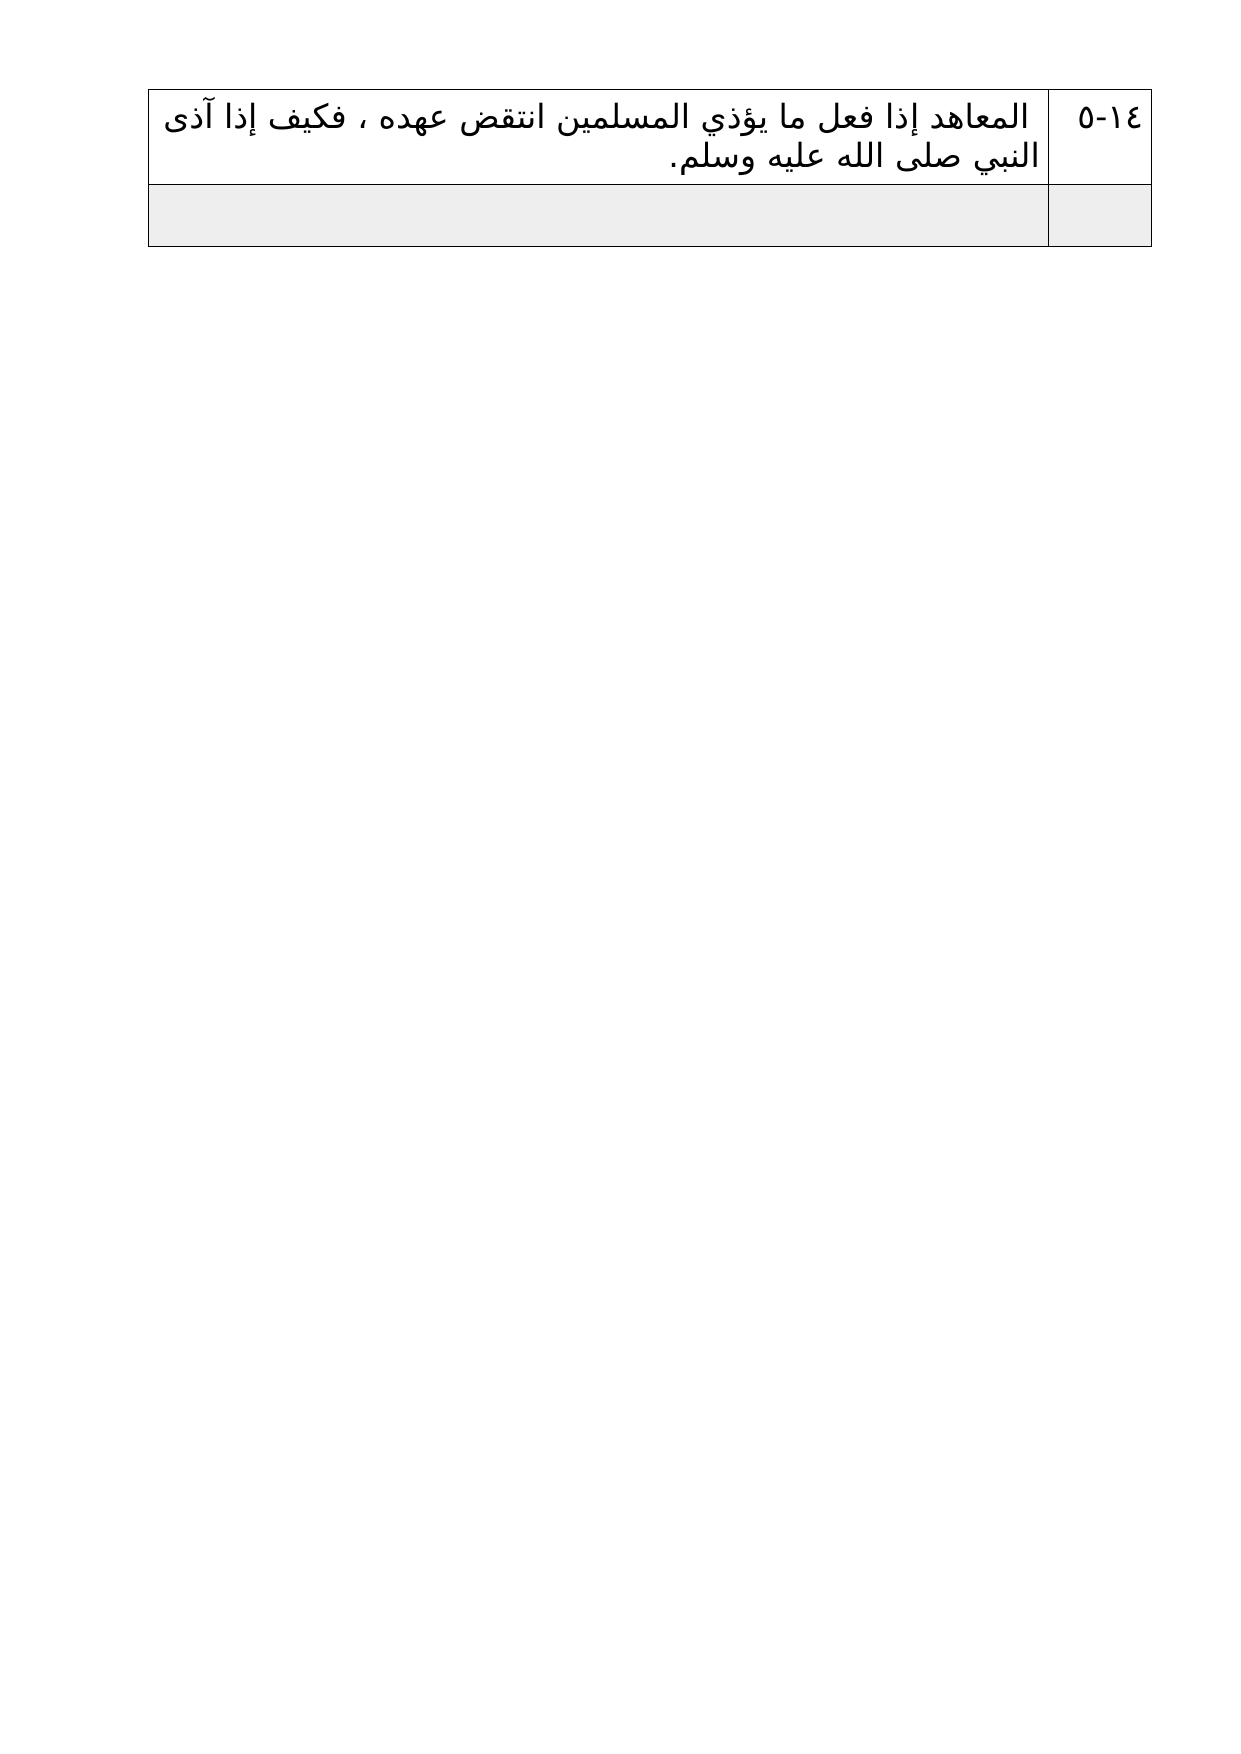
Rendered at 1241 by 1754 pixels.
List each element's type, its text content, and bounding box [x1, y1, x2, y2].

table_cell [1049, 185, 1151, 246]
table_cell [149, 185, 1048, 246]
table_cell ١٤-٥ [1049, 90, 1151, 183]
table_cell المعاهد إذا فعل ما يؤذي المسلمين انتقض عهده ، فكيف إذا آذى النبي صلى الله عليه وسلم. [149, 90, 1048, 183]
